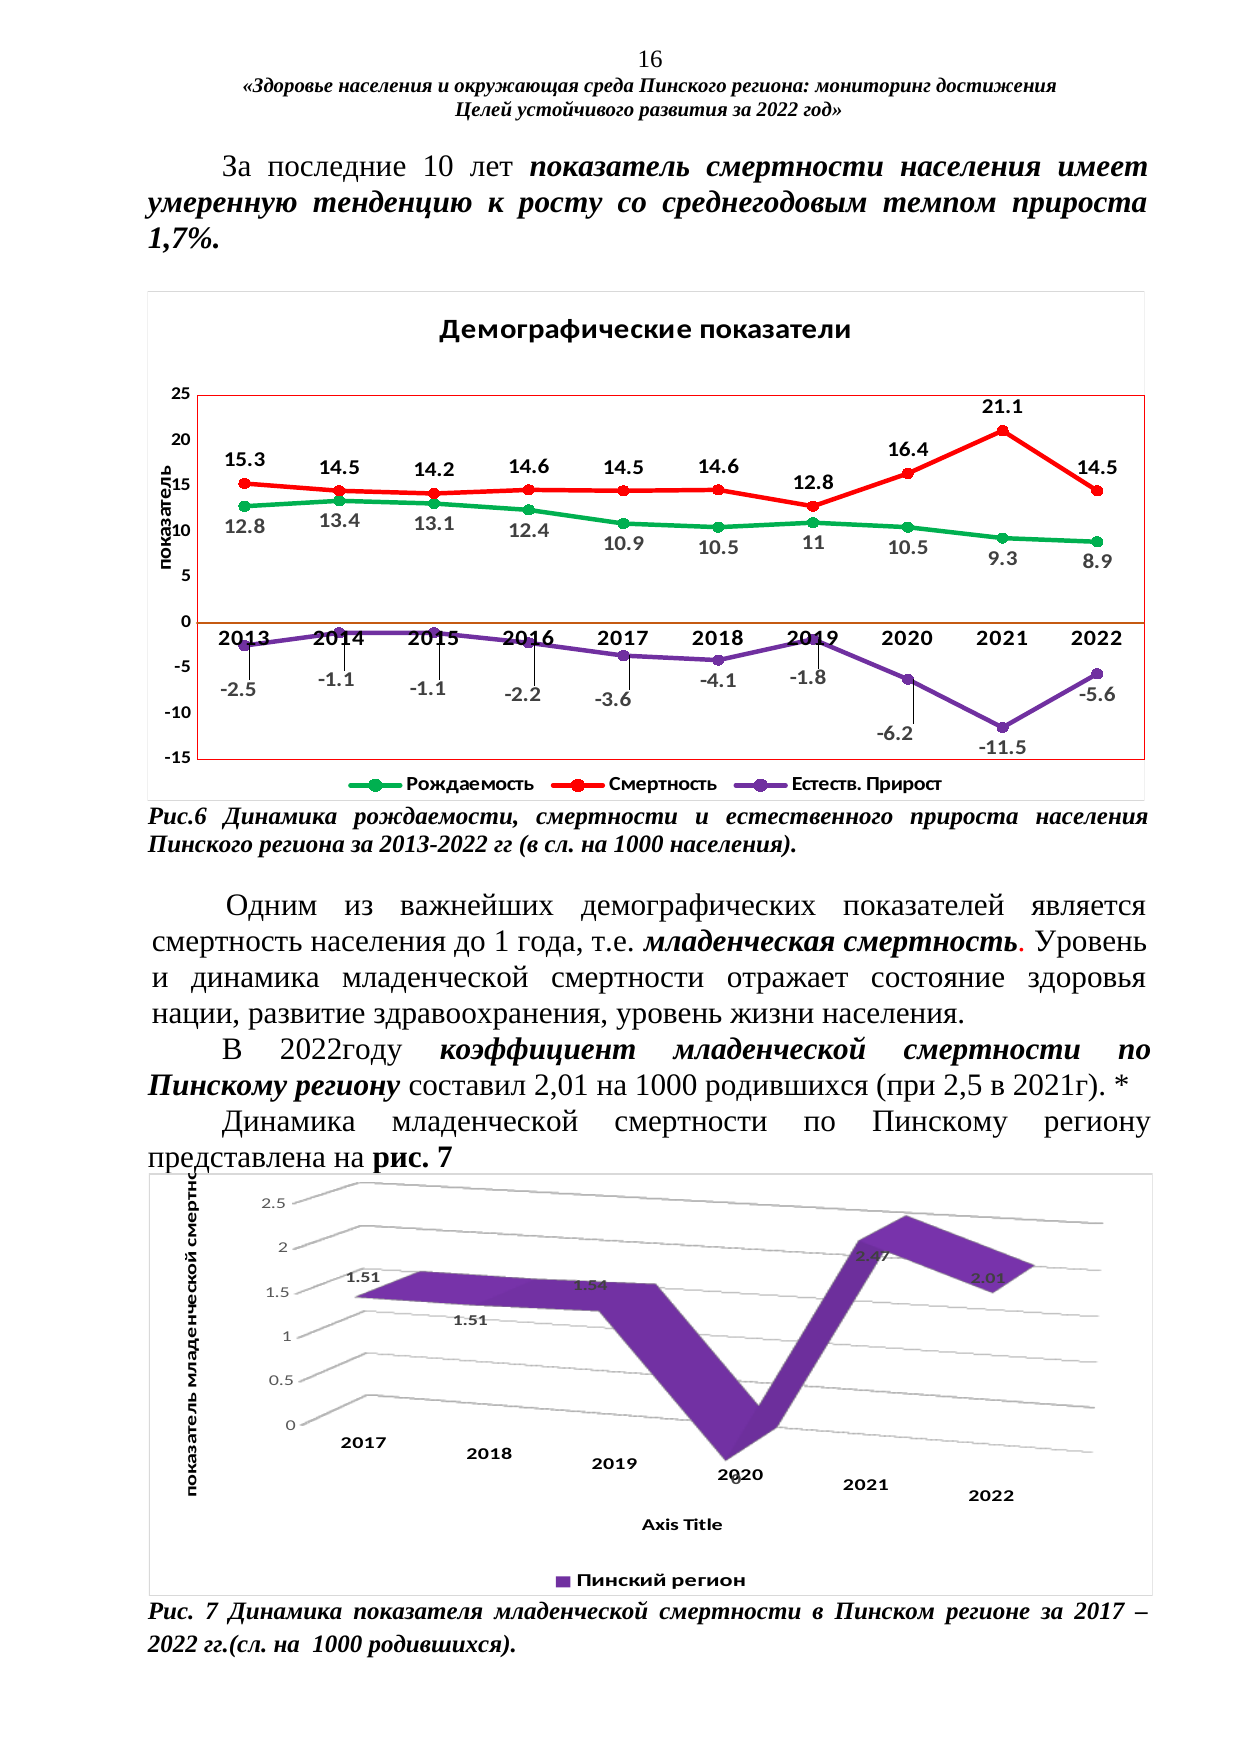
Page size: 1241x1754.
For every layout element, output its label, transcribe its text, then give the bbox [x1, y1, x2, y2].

text В 2022году коэффициент младенческой смертности по Пинскому региону составил 2,01 на 1000 родившихся (при 2,5 в 2021г). * [148, 1030, 1152, 1102]
text Рис. 7 Динамика показателя младенческой смертности в Пинском регионе за 2017 – 2022 гг.(сл. на 1000 родившихся). [148, 1596, 1152, 1657]
text За последние 10 лет показатель смертности населения имеет умеренную тенденцию к росту со среднегодовым темпом прироста 1,7%. [148, 148, 1152, 256]
text Динамика младенческой смертности по Пинскому региону представлена на рис. 7 [148, 1102, 1152, 1173]
text Одним из важнейших демографических показателей является смертность населения до 1 года, т.е. младенческая смертность. Уровень и динамика младенческой смертности отражает состояние здоровья нации, развитие здравоохранения, уровень жизни населения. [152, 886, 1147, 1030]
text Рис.6 Динамика рождаемости, смертности и естественного прироста населения Пинского региона за 2013-2022 гг (в сл. на 1000 населения). [148, 291, 1152, 858]
